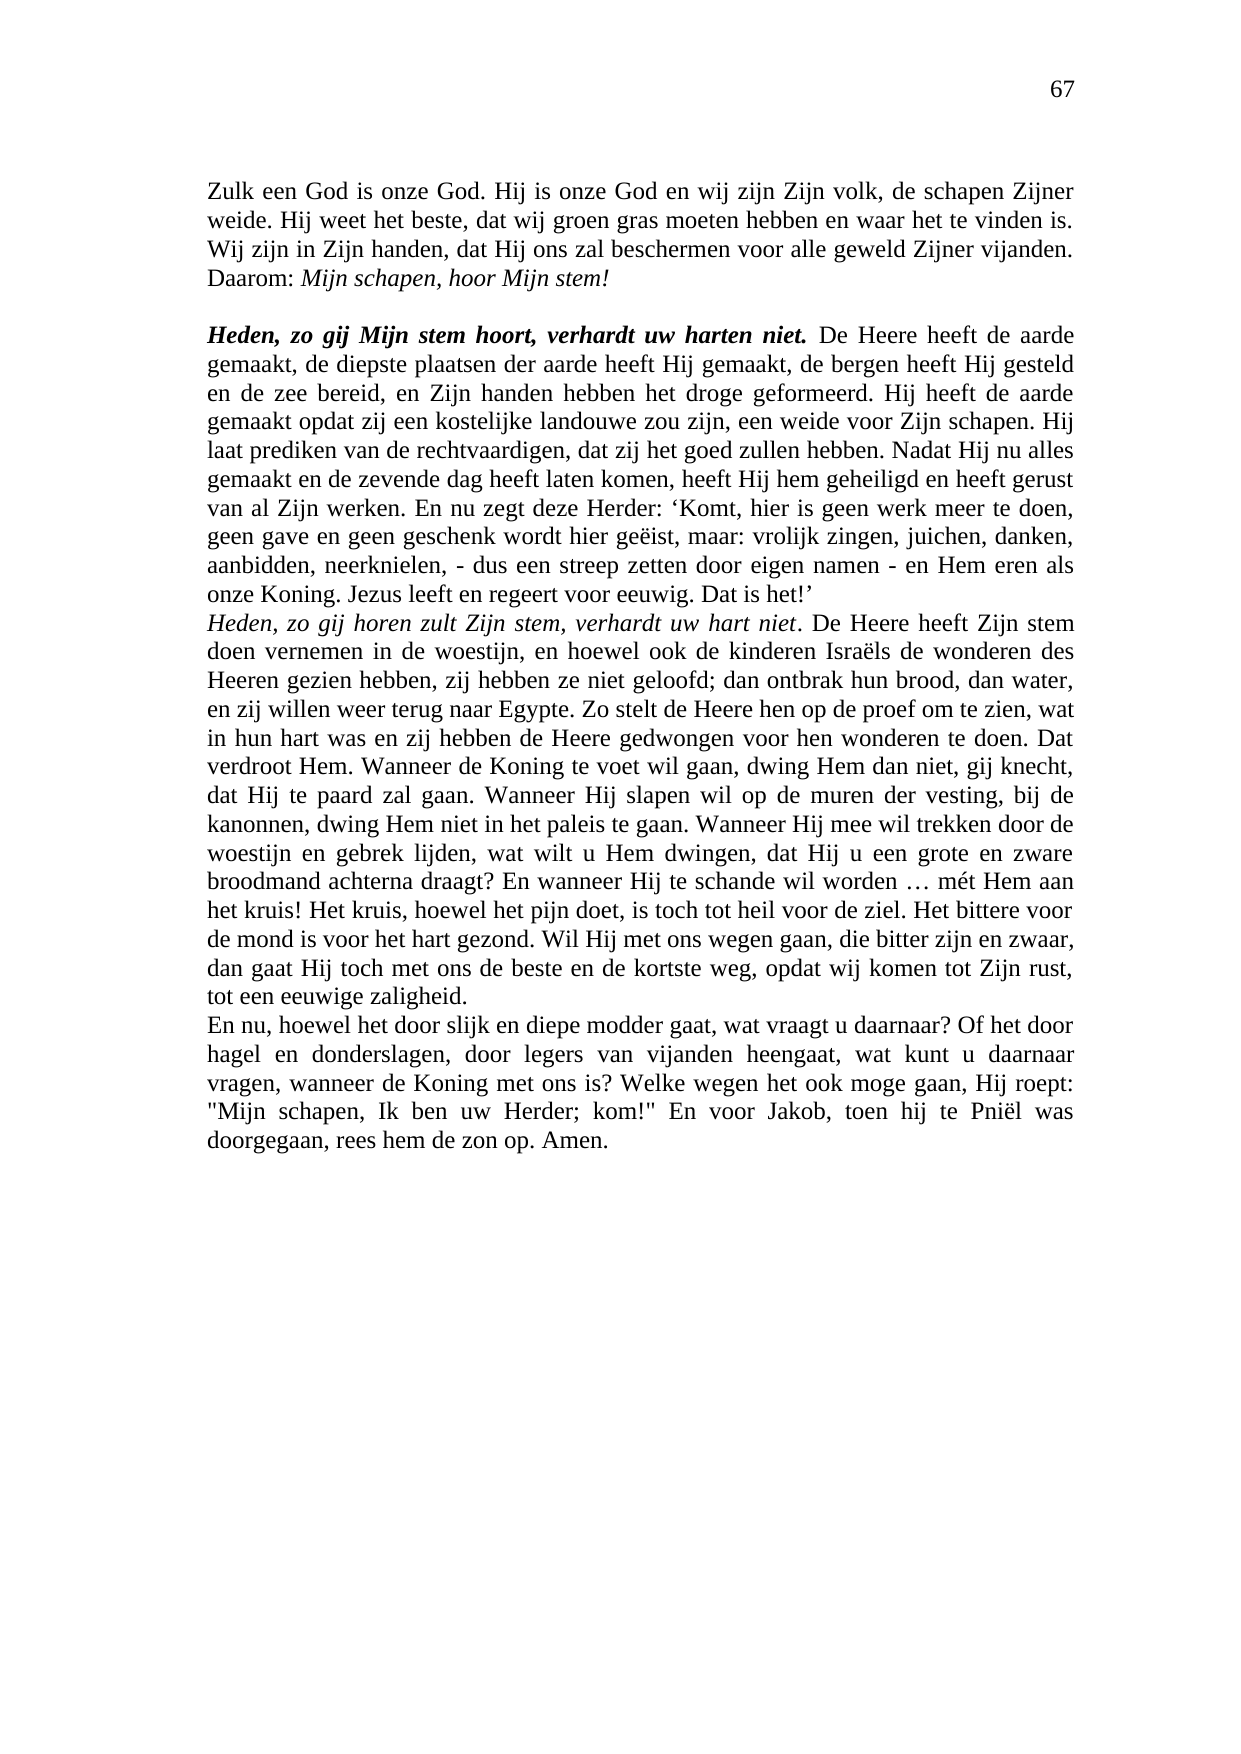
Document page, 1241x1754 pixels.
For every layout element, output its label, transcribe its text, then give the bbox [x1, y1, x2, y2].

text Heden, zo gij horen zult Zijn stem, verhardt uw hart niet. De Heere heeft Zijn stem doen vernemen in de woestijn, en hoewel ook de kinderen Israëls de wonderen des Heeren gezien hebben, zij hebben ze niet geloofd; dan ontbrak hun brood, dan water, en zij willen weer terug naar Egypte. Zo stelt de Heere hen op de proef om te zien, wat in hun hart was en zij hebben de Heere gedwongen voor hen wonderen te doen. Dat verdroot Hem. Wanneer de Koning te voet wil gaan, dwing Hem dan niet, gij knecht, dat Hij te paard zal gaan. Wanneer Hij slapen wil op de muren der vesting, bij de kanonnen, dwing Hem niet in het paleis te gaan. Wanneer Hij mee wil trekken door de woestijn en gebrek lijden, wat wilt u Hem dwingen, dat Hij u een grote en zware broodmand achterna draagt? En wanneer Hij te schande wil worden … mét Hem aan het kruis! Het kruis, hoewel het pijn doet, is toch tot heil voor de ziel. Het bittere voor de mond is voor het hart gezond. Wil Hij met ons wegen gaan, die bitter zijn en zwaar, dan gaat Hij toch met ons de beste en de kortste weg, opdat wij komen tot Zijn rust, tot een eeuwige zaligheid. [207, 608, 1075, 1010]
text Zulk een God is onze God. Hij is onze God en wij zijn Zijn volk, de schapen Zijner weide. Hij weet het beste, dat wij groen gras moeten hebben en waar het te vinden is. Wij zijn in Zijn handen, dat Hij ons zal beschermen voor alle geweld Zijner vijanden. Daarom: Mijn schapen, hoor Mijn stem! [207, 176, 1075, 291]
text En nu, hoewel het door slijk en diepe modder gaat, wat vraagt u daarnaar? Of het door hagel en donderslagen, door legers van vijanden heengaat, wat kunt u daarnaar vragen, wanneer de Koning met ons is? Welke wegen het ook moge gaan, Hij roept: "Mijn schapen, Ik ben uw Herder; kom!" En voor Jakob, toen hij te Pniël was doorgegaan, rees hem de zon op. Amen. [207, 1010, 1075, 1154]
text Heden, zo gij Mijn stem hoort, verhardt uw harten niet. De Heere heeft de aarde gemaakt, de diepste plaatsen der aarde heeft Hij gemaakt, de bergen heeft Hij gesteld en de zee bereid, en Zijn handen hebben het droge geformeerd. Hij heeft de aarde gemaakt opdat zij een kostelijke landouwe zou zijn, een weide voor Zijn schapen. Hij laat prediken van de rechtvaardigen, dat zij het goed zullen hebben. Nadat Hij nu alles gemaakt en de zevende dag heeft laten komen, heeft Hij hem geheiligd en heeft gerust van al Zijn werken. En nu zegt deze Herder: ‘Komt, hier is geen werk meer te doen, geen gave en geen geschenk wordt hier geëist, maar: vrolijk zingen, juichen, danken, aanbidden, neerknielen, - dus een streep zetten door eigen namen - en Hem eren als onze Koning. Jezus leeft en regeert voor eeuwig. Dat is het!’ [207, 320, 1075, 608]
